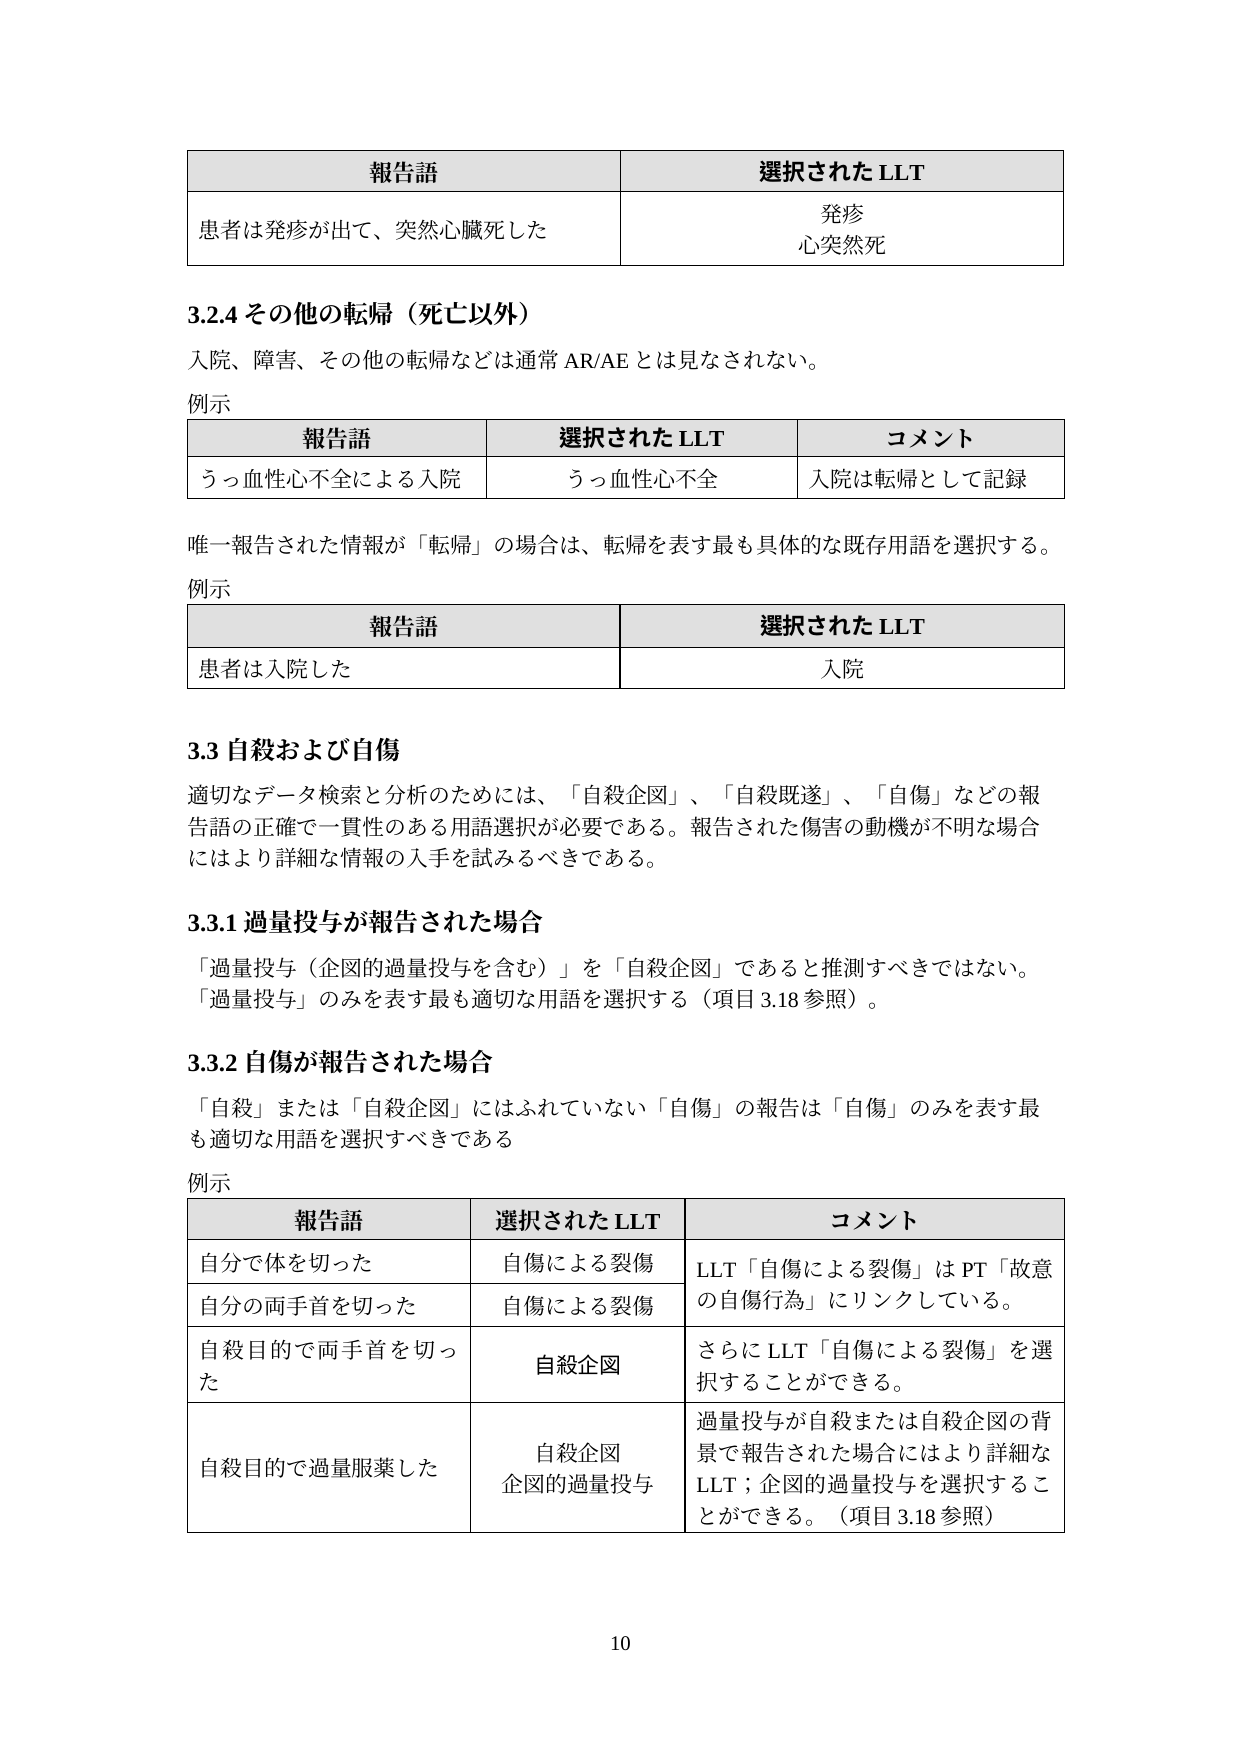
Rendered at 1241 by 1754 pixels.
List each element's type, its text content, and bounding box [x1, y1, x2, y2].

table_cell うっ血性心不全による入院 [188, 457, 486, 498]
table_cell 自殺目的で両手首を切った [188, 1327, 470, 1402]
table_header 報告語 [188, 420, 486, 456]
table_header コメント [686, 1199, 1064, 1239]
table_cell 自分の両手首を切った [188, 1284, 470, 1326]
table_cell 自傷による裂傷 [471, 1240, 684, 1283]
table_cell 過量投与が自殺または自殺企図の背景で報告された場合にはより詳細なLLT；企図的過量投与を選択することができる。（項目3.18参照） [686, 1403, 1064, 1532]
table_header 報告語 [188, 1199, 470, 1239]
table_cell LLT「自傷による裂傷」はPT「故意の自傷行為」にリンクしている。 [686, 1240, 1064, 1326]
table_header 報告語 [188, 605, 619, 647]
table_header 選択されたLLT [487, 420, 797, 456]
table_header 報告語 [188, 151, 620, 191]
table_cell 自殺企図 企図的過量投与 [471, 1403, 684, 1532]
text 例示 [187, 1167, 1053, 1198]
table_header コメント [798, 420, 1064, 456]
table_cell 自傷による裂傷 [471, 1284, 684, 1326]
table_cell 自分で体を切った [188, 1240, 470, 1283]
text 「自殺」または「自殺企図」にはふれていない「自傷」の報告は「自傷」のみを表す最も適切な用語を選択すべきである [187, 1091, 1053, 1154]
table_cell さらにLLT「自傷による裂傷」を選択することができる。 [686, 1327, 1064, 1402]
text 3.3.2 自傷が報告された場合 [187, 1043, 1053, 1079]
table_header 選択されたLLT [621, 151, 1063, 191]
table_cell 自殺企図 [471, 1327, 684, 1402]
table_cell 発疹 心突然死 [621, 192, 1063, 265]
table_cell 入院は転帰として記録 [798, 457, 1064, 498]
text 適切なデータ検索と分析のためには、「自殺企図」、「自殺既遂」、「自傷」などの報告語の正確で一貫性のある用語選択が必要である。報告された傷害の動機が不明な場合にはより詳細な情報の入手を試みるべきである。 [187, 779, 1053, 873]
subtitle 3.3 自殺および自傷 [187, 730, 1053, 766]
table_header 選択されたLLT [621, 605, 1064, 647]
text 3.2.4 その他の転帰（死亡以外） [187, 295, 1053, 331]
text 例示 [187, 572, 1053, 604]
table_cell うっ血性心不全 [487, 457, 797, 498]
table_cell 患者は発疹が出て、突然心臓死した [188, 192, 620, 265]
table_cell 患者は入院した [188, 648, 619, 688]
text 唯一報告された情報が「転帰」の場合は、転帰を表す最も具体的な既存用語を選択する。 [187, 528, 1053, 560]
text 「過量投与（企図的過量投与を含む）」を「自殺企図」であると推測すべきではない。「過量投与」のみを表す最も適切な用語を選択する（項目3.18参照）。 [187, 951, 1053, 1014]
text 例示 [187, 387, 1053, 419]
table_cell 入院 [621, 648, 1064, 688]
table_cell 自殺目的で過量服薬した [188, 1403, 470, 1532]
text 3.3.1 過量投与が報告された場合 [187, 902, 1053, 938]
text 入院、障害、その他の転帰などは通常AR/AEとは見なされない。 [187, 343, 1053, 375]
table_header 選択されたLLT [471, 1199, 684, 1239]
